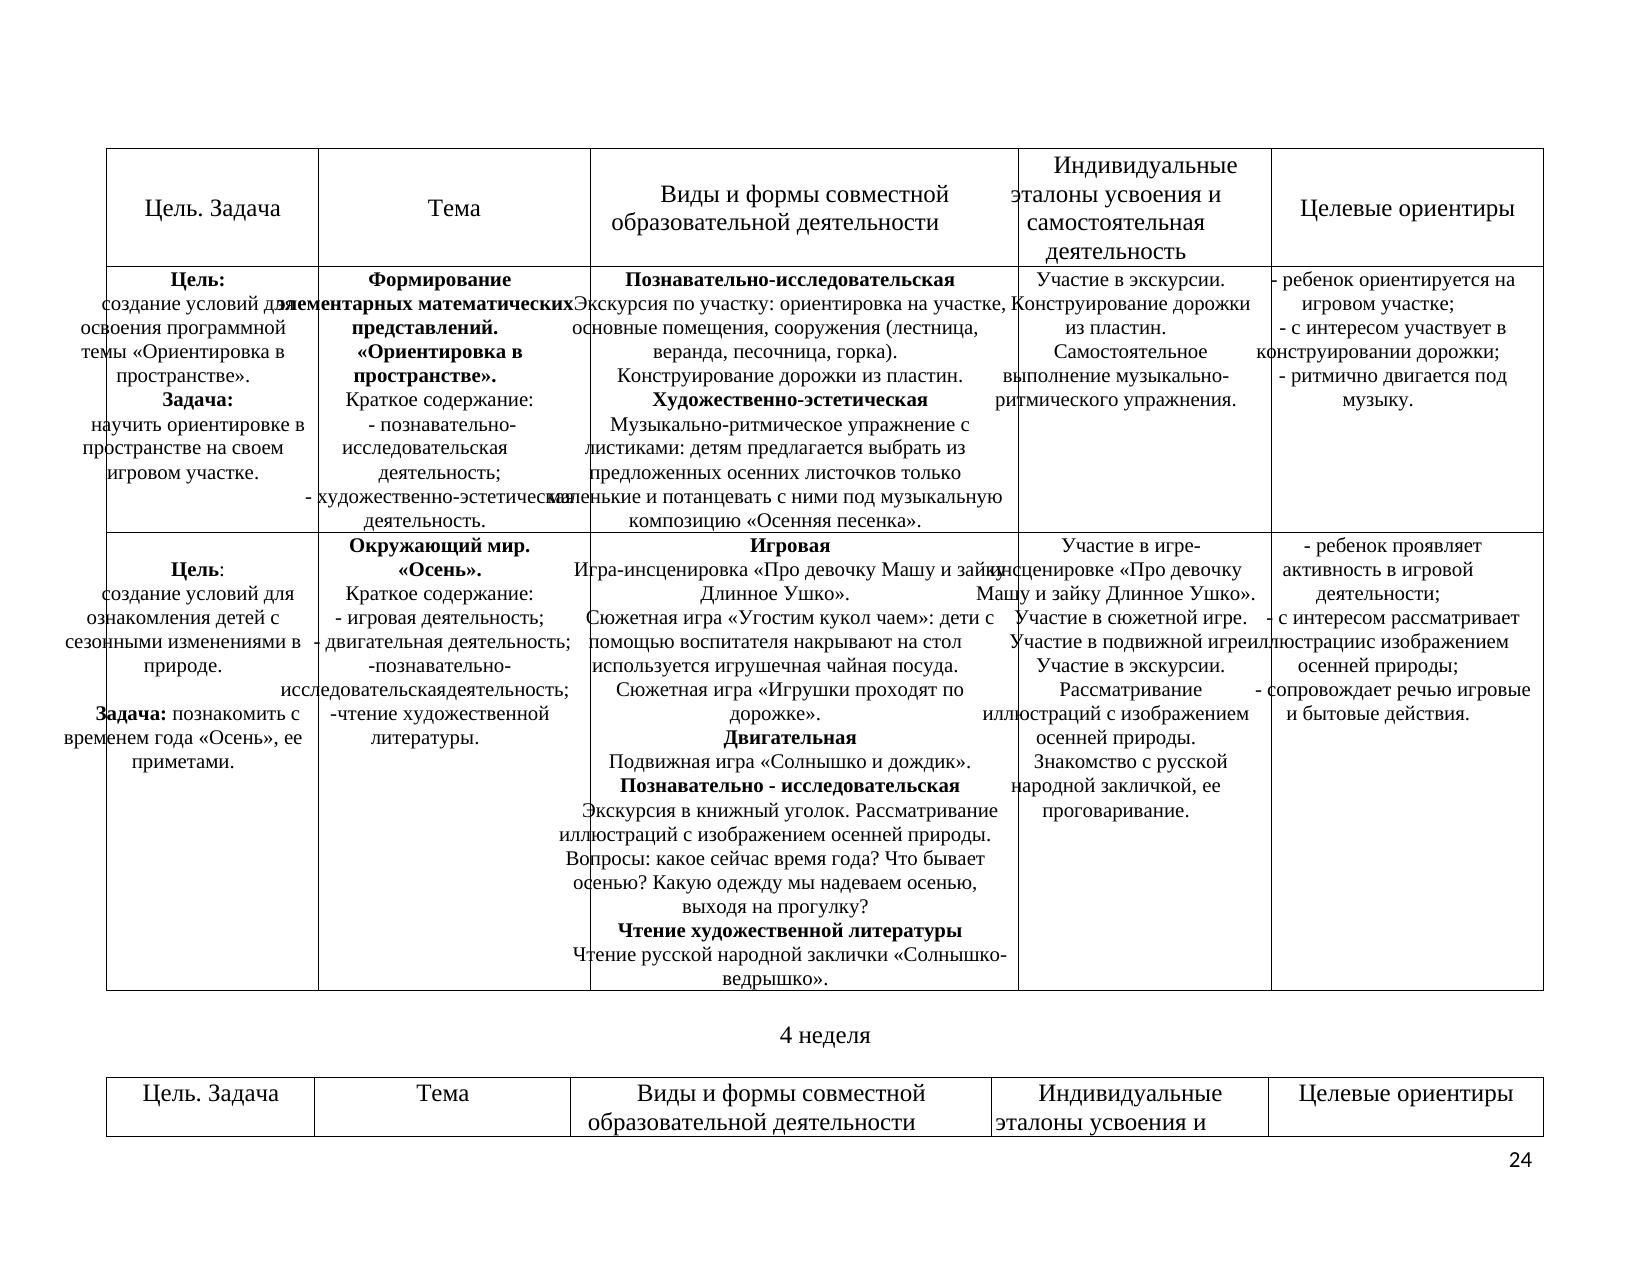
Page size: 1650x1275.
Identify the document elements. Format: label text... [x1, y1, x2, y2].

table_cell Участие в экскурсии. Конструирование дорожки из пластин. Самостоятельное выполнение музыкально-ритмического упражнения. [1019, 267, 1271, 532]
table_header Целевые ориентиры [1272, 149, 1543, 266]
table_cell Формирование элементарных математических представлений. «Ориентировка в пространстве». Краткое содержание: - познавательно-исследовательская деятельность; - художественно-эстетическая деятельность. [319, 267, 590, 532]
table_header Цель. Задача [107, 1078, 314, 1136]
table_cell - ребенок ориентируется на игровом участке; - с интересом участвует в конструировании дорожки; - ритмично двигается под музыку. [1272, 267, 1543, 532]
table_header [992, 1078, 1268, 1136]
table_header Тема [319, 149, 590, 266]
table_header Тема [315, 1078, 570, 1136]
table_header Целевые ориентиры [1269, 1078, 1543, 1136]
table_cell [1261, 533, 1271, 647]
table_cell Цель: создание условий для ознакомления детей с сезонными изменениями в природе. Задача: познакомить с временем года «Осень», ее приметами. [107, 533, 318, 990]
table_cell Цель: создание условий для освоения программной темы «Ориентировка в пространстве». Задача: научить ориентировке в пространстве на своем игровом участке. [107, 267, 318, 532]
table_cell Участие в игре-инсценировке «Про девочку Машу и зайку Длинное Ушко». Участие в сюжетной игре. Участие в подвижной игре. Участие в экскурсии. Рассматривание иллюстраций с изображением осенней природы. Знакомство с русской народной закличкой, ее проговаривание. [1019, 639, 1271, 990]
table_header Виды и формы совместной образовательной деятельности [591, 149, 1018, 266]
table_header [571, 1078, 991, 1136]
table_cell Познавательно-исследовательская Экскурсия по участку: ориентировка на участке, основные помещения, сооружения (лестница, веранда, песочница, горка). Конструирование дорожки из пластин. Художественно-эстетическая Музыкально-ритмическое упражнение с листиками: детям предлагается выбрать из предложенных осенних листочков только маленькие и потанцевать с ними под музыкальную композицию «Осенняя песенка». [591, 267, 1018, 532]
text 4 неделя [59, 1020, 1532, 1048]
table_header Цель. Задача [107, 149, 318, 266]
table_cell Окружающий мир. «Осень». Краткое содержание: - игровая деятельность; - двигательная деятельность; -познавательно-исследовательскаядеятельность; -чтение художественной литературы. [319, 533, 590, 990]
table_header Индивидуальные эталоны усвоения и самостоятельная деятельность [1019, 149, 1271, 266]
table_cell Игровая Игра-инсценировка «Про девочку Машу и зайку Длинное Ушко». Сюжетная игра «Угостим кукол чаем»: дети с помощью воспитателя накрывают на стол используется игрушечная чайная посуда. Сюжетная игра «Игрушки проходят по дорожке». Двигательная Подвижная игра «Солнышко и дождик». Познавательно - исследовательская Экскурсия в книжный уголок. Рассматривание иллюстраций с изображением осенней природы. Вопросы: какое сейчас время года? Что бывает осенью? Какую одежду мы надеваем осенью, выходя на прогулку? Чтение художественной литературы Чтение русской народной заклички «Солнышко-ведрышко». [591, 600, 1018, 990]
table_cell - ребенок проявляет активность в игровой деятельности; - с интересом рассматривает иллюстрациис изображением осенней природы; - сопровождает речью игровые и бытовые действия. [1272, 533, 1543, 990]
